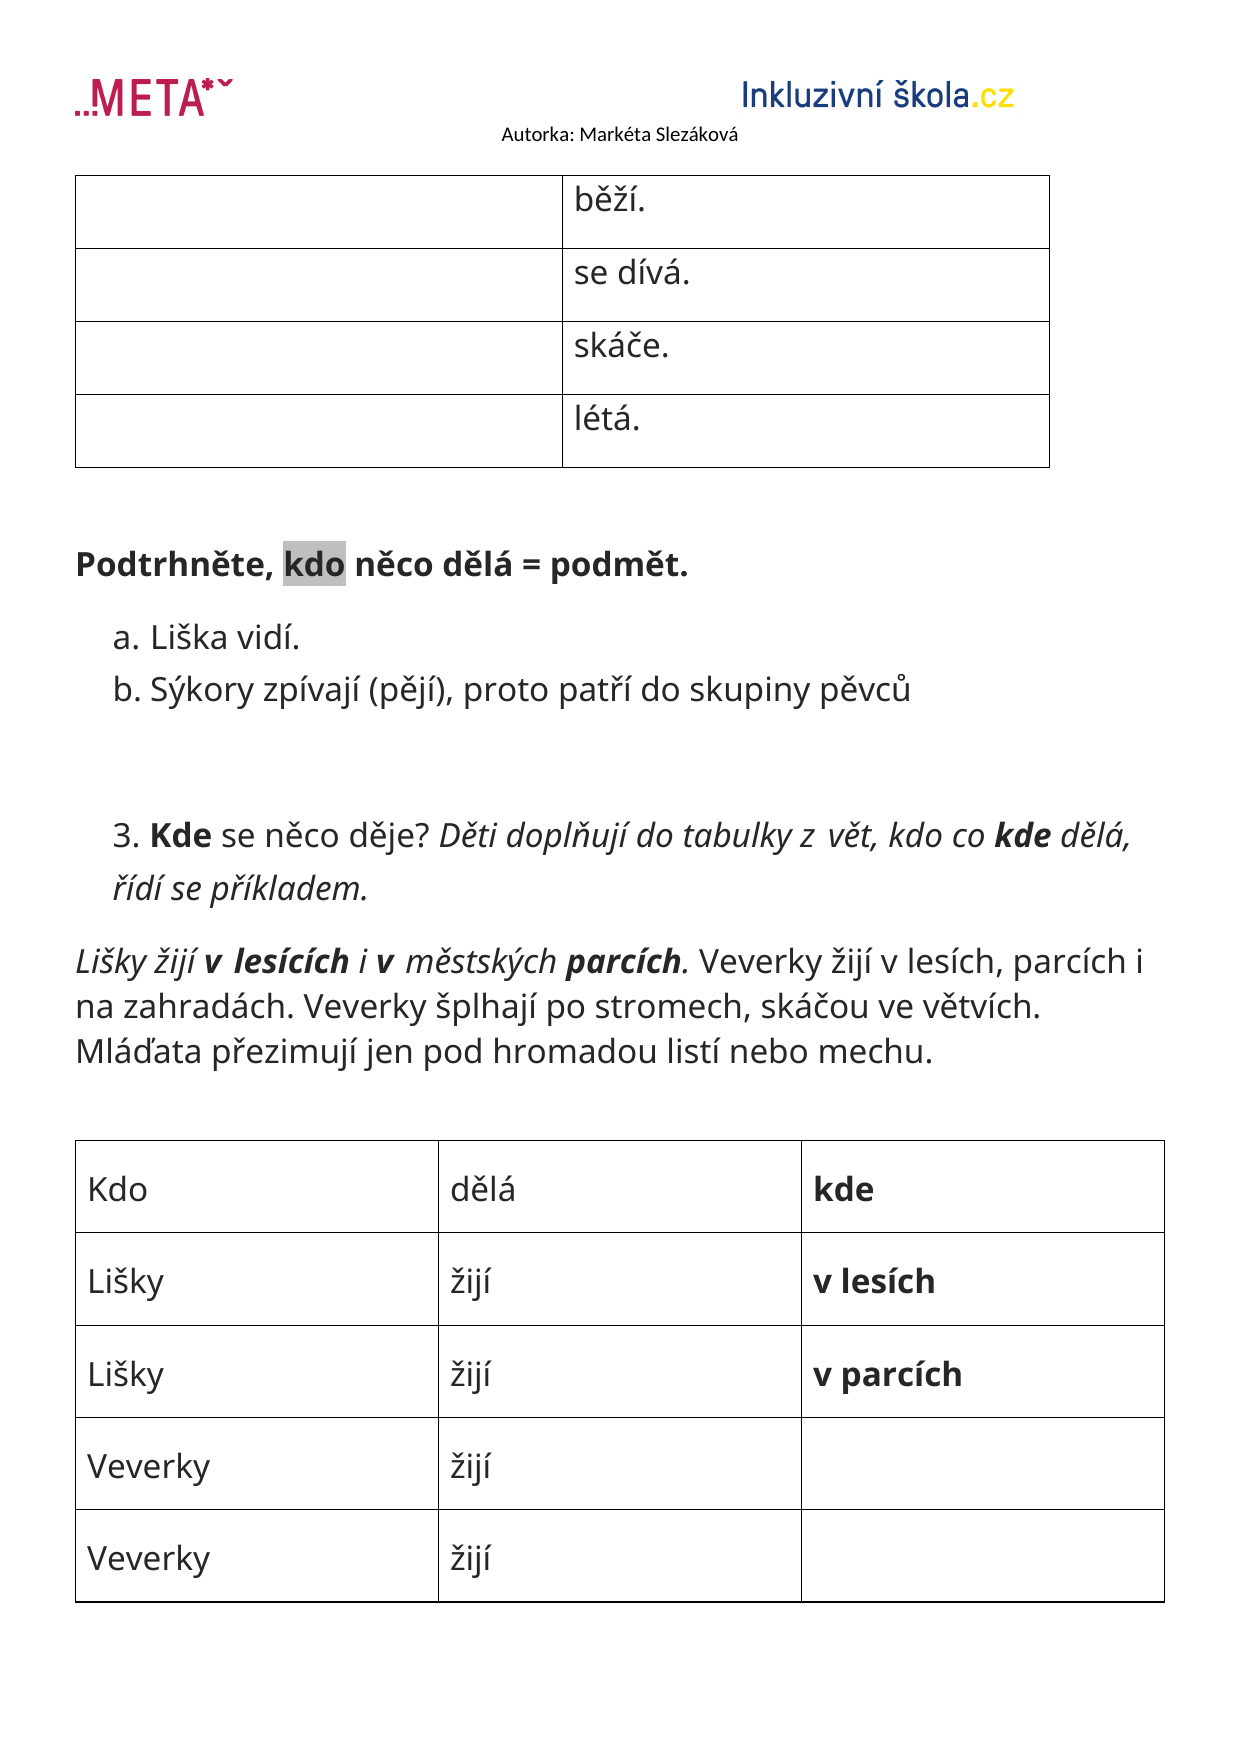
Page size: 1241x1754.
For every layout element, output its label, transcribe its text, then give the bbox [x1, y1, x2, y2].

text Podtrhněte, kdo něco dělá = podmět. [75, 541, 283, 586]
list Liška vidí. [112, 614, 1165, 659]
table_cell [76, 249, 562, 321]
table_cell skáče. [563, 322, 1049, 394]
table_cell se dívá. [563, 249, 1049, 321]
table_cell Lišky [76, 1233, 438, 1324]
text 3. Kde se něco děje? Děti doplňují do tabulky z vět, kdo co kde dělá, řídí se příkladem. [112, 812, 1165, 910]
table_cell létá. [563, 395, 1049, 467]
table_header Kdo [76, 1141, 438, 1232]
table_cell [76, 322, 562, 394]
text Podtrhněte, kdo něco dělá = podmět. [346, 541, 1165, 586]
picture [75, 78, 233, 116]
table_cell [802, 1510, 1164, 1601]
table_cell žijí [439, 1233, 801, 1324]
table_cell žijí [439, 1326, 801, 1417]
table_cell Veverky [76, 1418, 438, 1509]
table_cell Veverky [76, 1510, 438, 1601]
table_header kde [802, 1141, 1164, 1232]
table_cell v parcích [802, 1326, 1164, 1417]
table_cell žijí [439, 1510, 801, 1601]
text Lišky žijí v lesících i v městských parcích. Veverky žijí v lesích, parcích i na zahradách. Veverky šplhají po stromech, skáčou ve větvích. Mláďata přezimují jen pod hromadou listí nebo mechu. [75, 937, 1165, 1074]
table_cell žijí [439, 1418, 801, 1509]
table_cell běží. [563, 176, 1049, 248]
picture [739, 74, 1020, 122]
table_header dělá [439, 1141, 801, 1232]
table_cell v lesích [802, 1233, 1164, 1324]
table_cell Lišky [76, 1326, 438, 1417]
table_cell [76, 395, 562, 467]
list Sýkory zpívají (pějí), proto patří do skupiny pěvců [112, 666, 1165, 712]
table_cell [802, 1418, 1164, 1509]
table_cell [76, 176, 562, 248]
